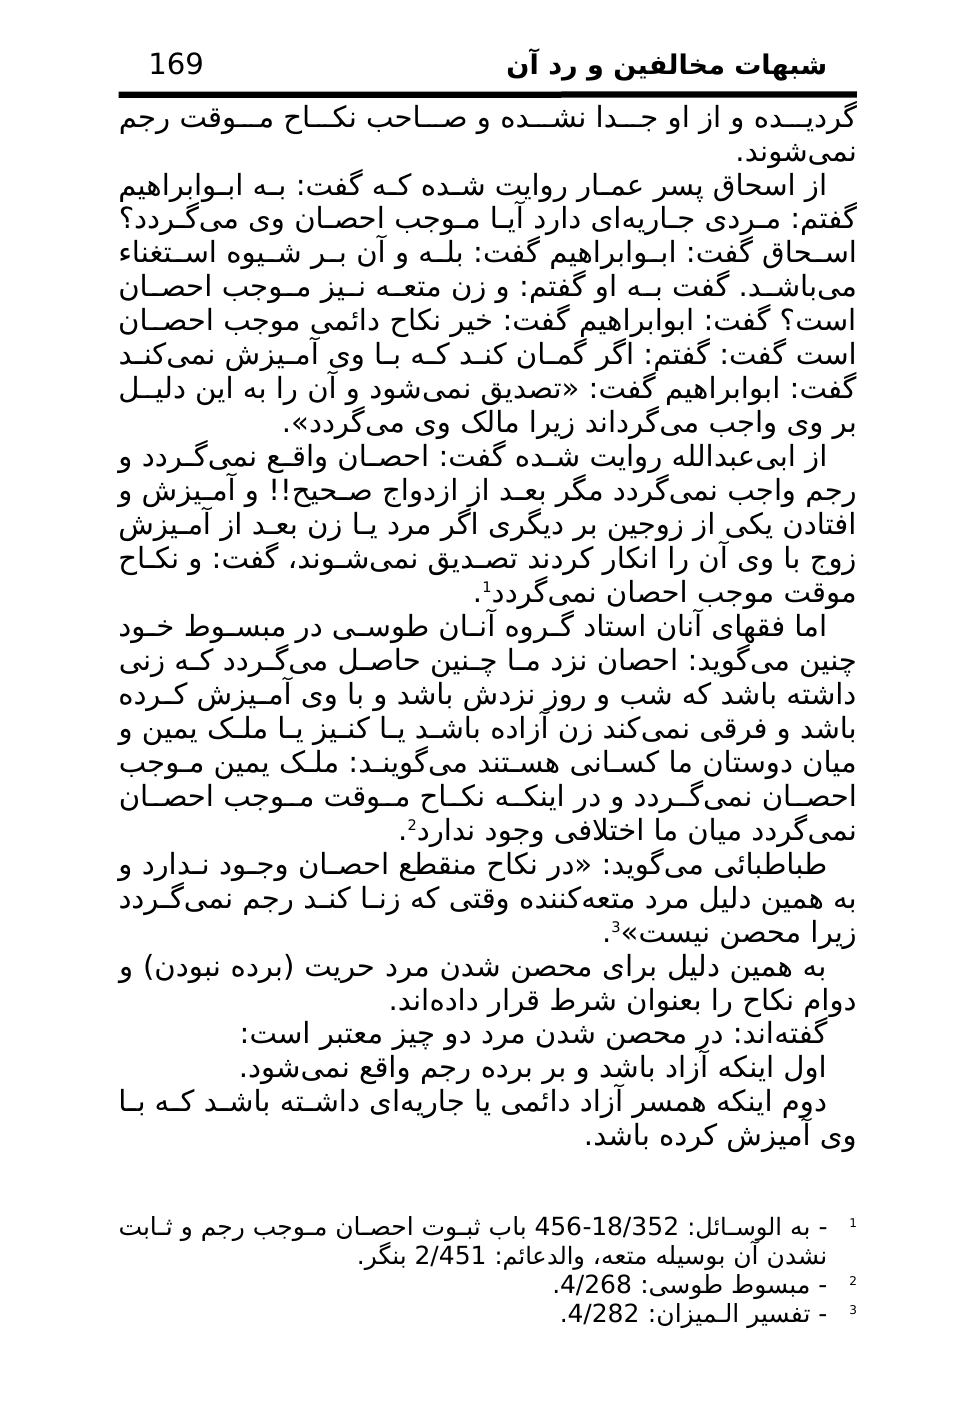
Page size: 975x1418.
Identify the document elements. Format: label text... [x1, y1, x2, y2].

text گفته‌اند: در محصن شدن مرد دو چیز معتبر است: [118, 1017, 857, 1051]
text از ابی‌عبدالله روایت شده گفت: احصان واقع نمی‌گردد و رجم واجب نمی‌گردد مگر بعد از ازدواج صحیح!! و آمیزش و افتادن یکی از زوجین بر دیگری اگر مرد یا زن بعد از آمیزش زوج با وی آن را انکار کردند تصدیق نمی‌شوند، گفت: و نکاح موقت موجب احصان نمی‌گردد. [118, 439, 857, 609]
text از اسحاق پسر عمار روایت شده که گفت: به ابوابراهیم گفتم: مردی جاریه‌ای دارد آیا موجب احصان وی می‌گردد؟ اسحاق گفت: ابوابراهیم گفت: بله و آن بر شیوه استغناء می‌باشد. گفت به او گفتم: و زن متعه نیز موجب احصان است؟ گفت: ابوابراهیم گفت: خیر نکاح دائمی موجب احصان است گفت: گفتم: اگر گمان کند که با وی آمیزش نمی‌کند گفت: ابوابراهیم گفت: «تصدیق نمی‌شود و آن را به این دلیل بر وی واجب می‌گرداند زیرا مالک وی می‌گردد». [118, 168, 857, 439]
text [118, 100, 857, 168]
text اول اینکه آزاد باشد و بر برده رجم واقع نمی‌شود. [118, 1051, 857, 1085]
text به همین دلیل برای محصن شدن مرد حریت (برده نبودن) و دوام نکاح را بعنوان شرط قرار داده‌اند. [118, 949, 857, 1017]
text اما فقهای آنان استاد گروه آنان طوسی در مبسوط خود چنین می‌گوید: احصان نزد ما چنین حاصل می‌گردد که زنی داشته باشد که شب و روز نزدش باشد و با وی آمیزش کرده باشد و فرقی نمی‌کند زن آزاده باشد یا کنیز یا ملک یمین و میان دوستان ما کسانی هستند می‌گویند: ملک یمین موجب احصان نمی‌گردد و در اینکه نکاح موقت موجب احصان نمی‌گردد میان ما اختلافی وجود ندارد. [118, 609, 857, 847]
text طباطبائی می‌گوید: «در نکاح منقطع احصان وجود ندارد و به همین دلیل مرد متعه‌کننده وقتی که زنا کند رجم نمی‌گردد زیرا محصن نیست». [118, 847, 857, 949]
text دوم اینکه همسر آزاد دائمی یا جاریه‌ای داشته باشد که با وی آمیزش کرده باشد. [118, 1085, 857, 1153]
